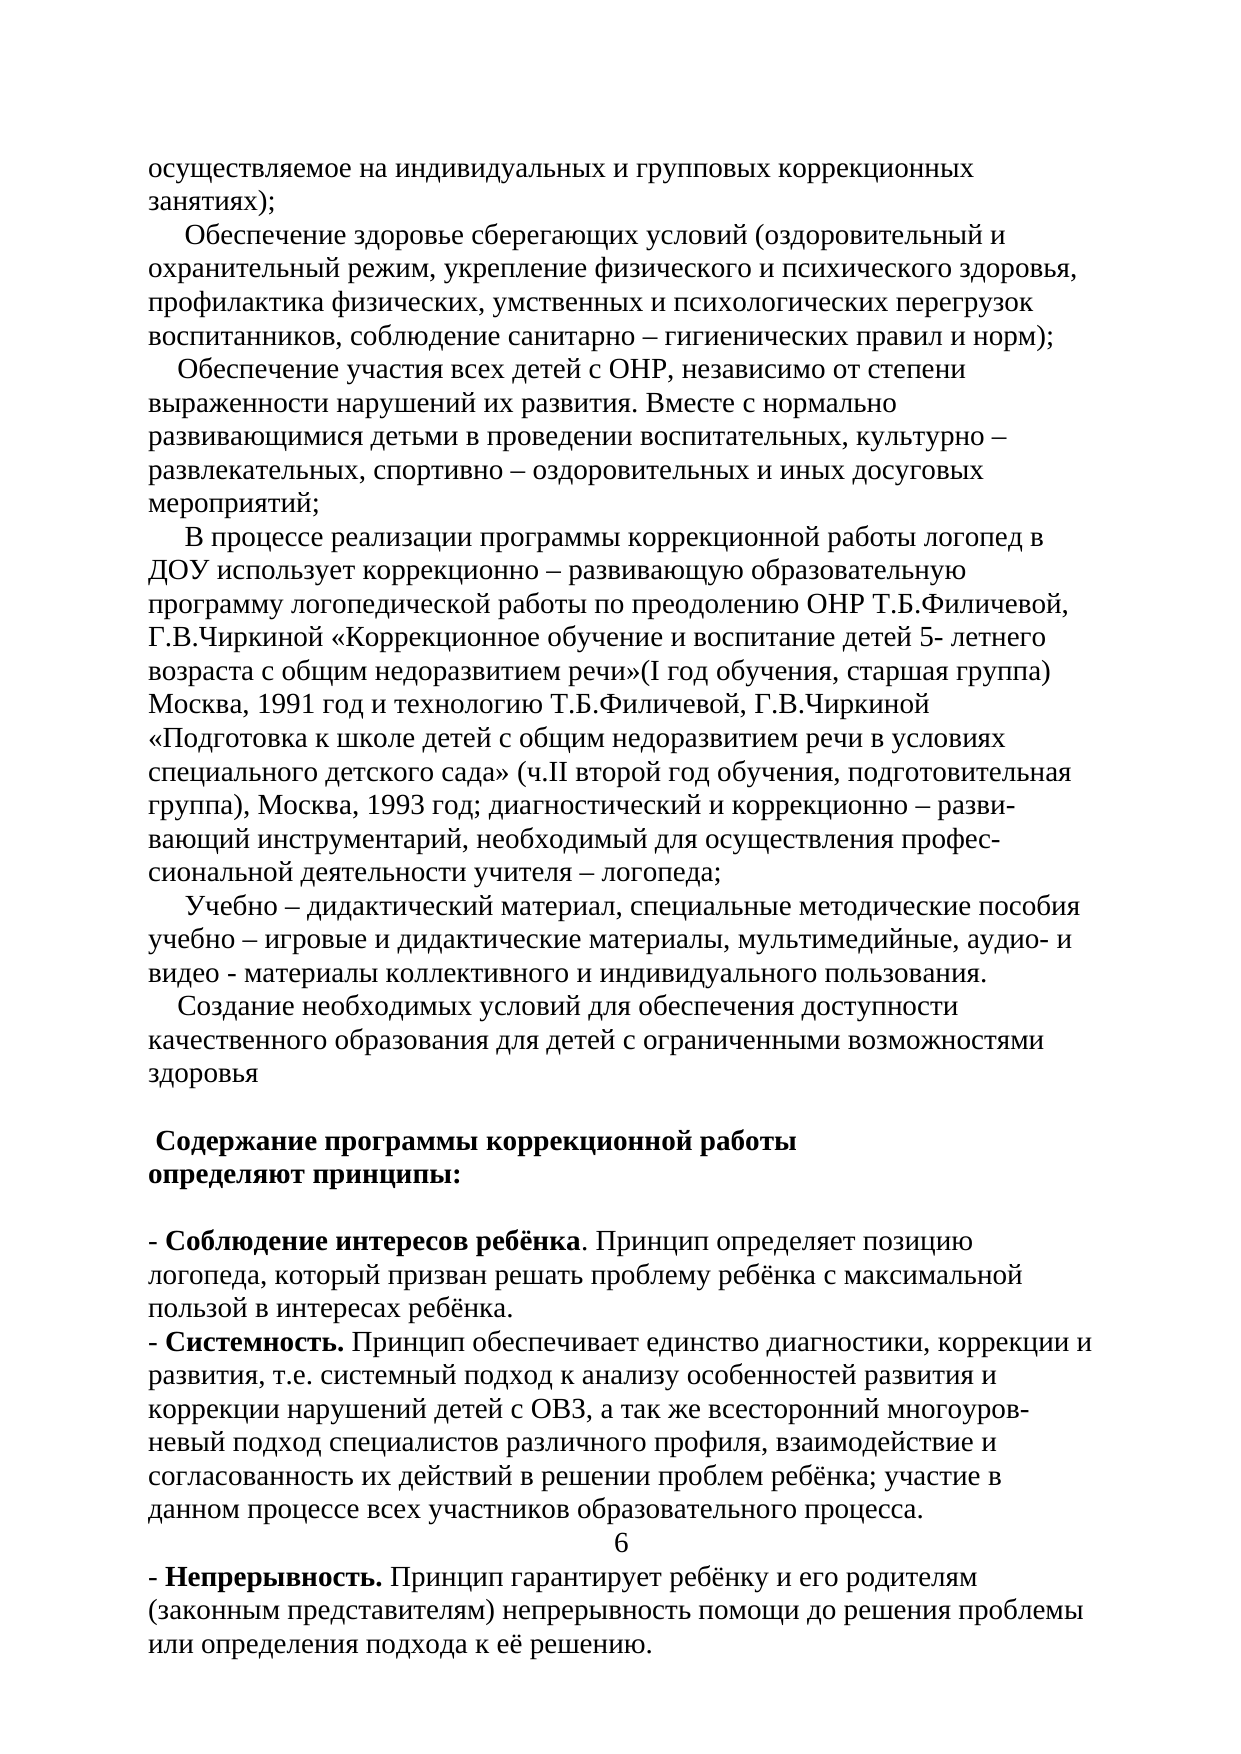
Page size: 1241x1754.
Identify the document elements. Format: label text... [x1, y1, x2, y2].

text Обеспечение здоровье сберегающих условий (оздоровительный и охранительный режим, укрепление физического и психического здоровья, профилактика физических, умственных и психологических перегрузок воспитанников, соблюдение санитарно – гигиенических правил и норм); [148, 217, 1094, 351]
text Содержание программы коррекционной работы определяют принципы: - Соблюдение интересов ребёнка. Принцип определяет позицию логопеда, который призван решать проблему ребёнка с максимальной пользой в интересах ребёнка. - Системность. Принцип обеспечивает единство диагностики, коррекции и развития, т.е. системный подход к анализу особенностей развития и коррекции нарушений детей с ОВЗ, а так же всесторонний многоуров-невый подход специалистов различного профиля, взаимодействие и согласованность их действий в решении проблем ребёнка; участие в данном процессе всех участников образовательного процесса. [148, 1089, 1094, 1525]
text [148, 1559, 1094, 1659]
text В процессе реализации программы коррекционной работы логопед в ДОУ использует коррекционно – развивающую образовательную программу логопедической работы по преодолению ОНР Т.Б.Филичевой, Г.В.Чиркиной «Коррекционное обучение и воспитание детей 5- летнего возраста с общим недоразвитием речи»(I год обучения, старшая группа) Москва, 1991 год и технологию Т.Б.Филичевой, Г.В.Чиркиной «Подготовка к школе детей с общим недоразвитием речи в условиях специального детского сада» (ч.II второй год обучения, подготовительная группа), Москва, 1993 год; диагностический и коррекционно – разви-вающий инструментарий, необходимый для осуществления профес-сиональной деятельности учителя – логопеда; Учебно – дидактический материал, специальные методические пособия учебно – игровые и дидактические материалы, мультимедийные, аудио- и видео - материалы коллективного и индивидуального пользования. [148, 519, 1094, 988]
text 6 [148, 1525, 1094, 1559]
text Обеспечение участия всех детей с ОНР, независимо от степени выраженности нарушений их развития. Вместе с нормально развивающимися детьми в проведении воспитательных, культурно – развлекательных, спортивно – оздоровительных и иных досуговых мероприятий; [148, 351, 1094, 519]
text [148, 150, 1094, 217]
text Создание необходимых условий для обеспечения доступности качественного образования для детей с ограниченными возможностями здоровья [148, 988, 1094, 1089]
